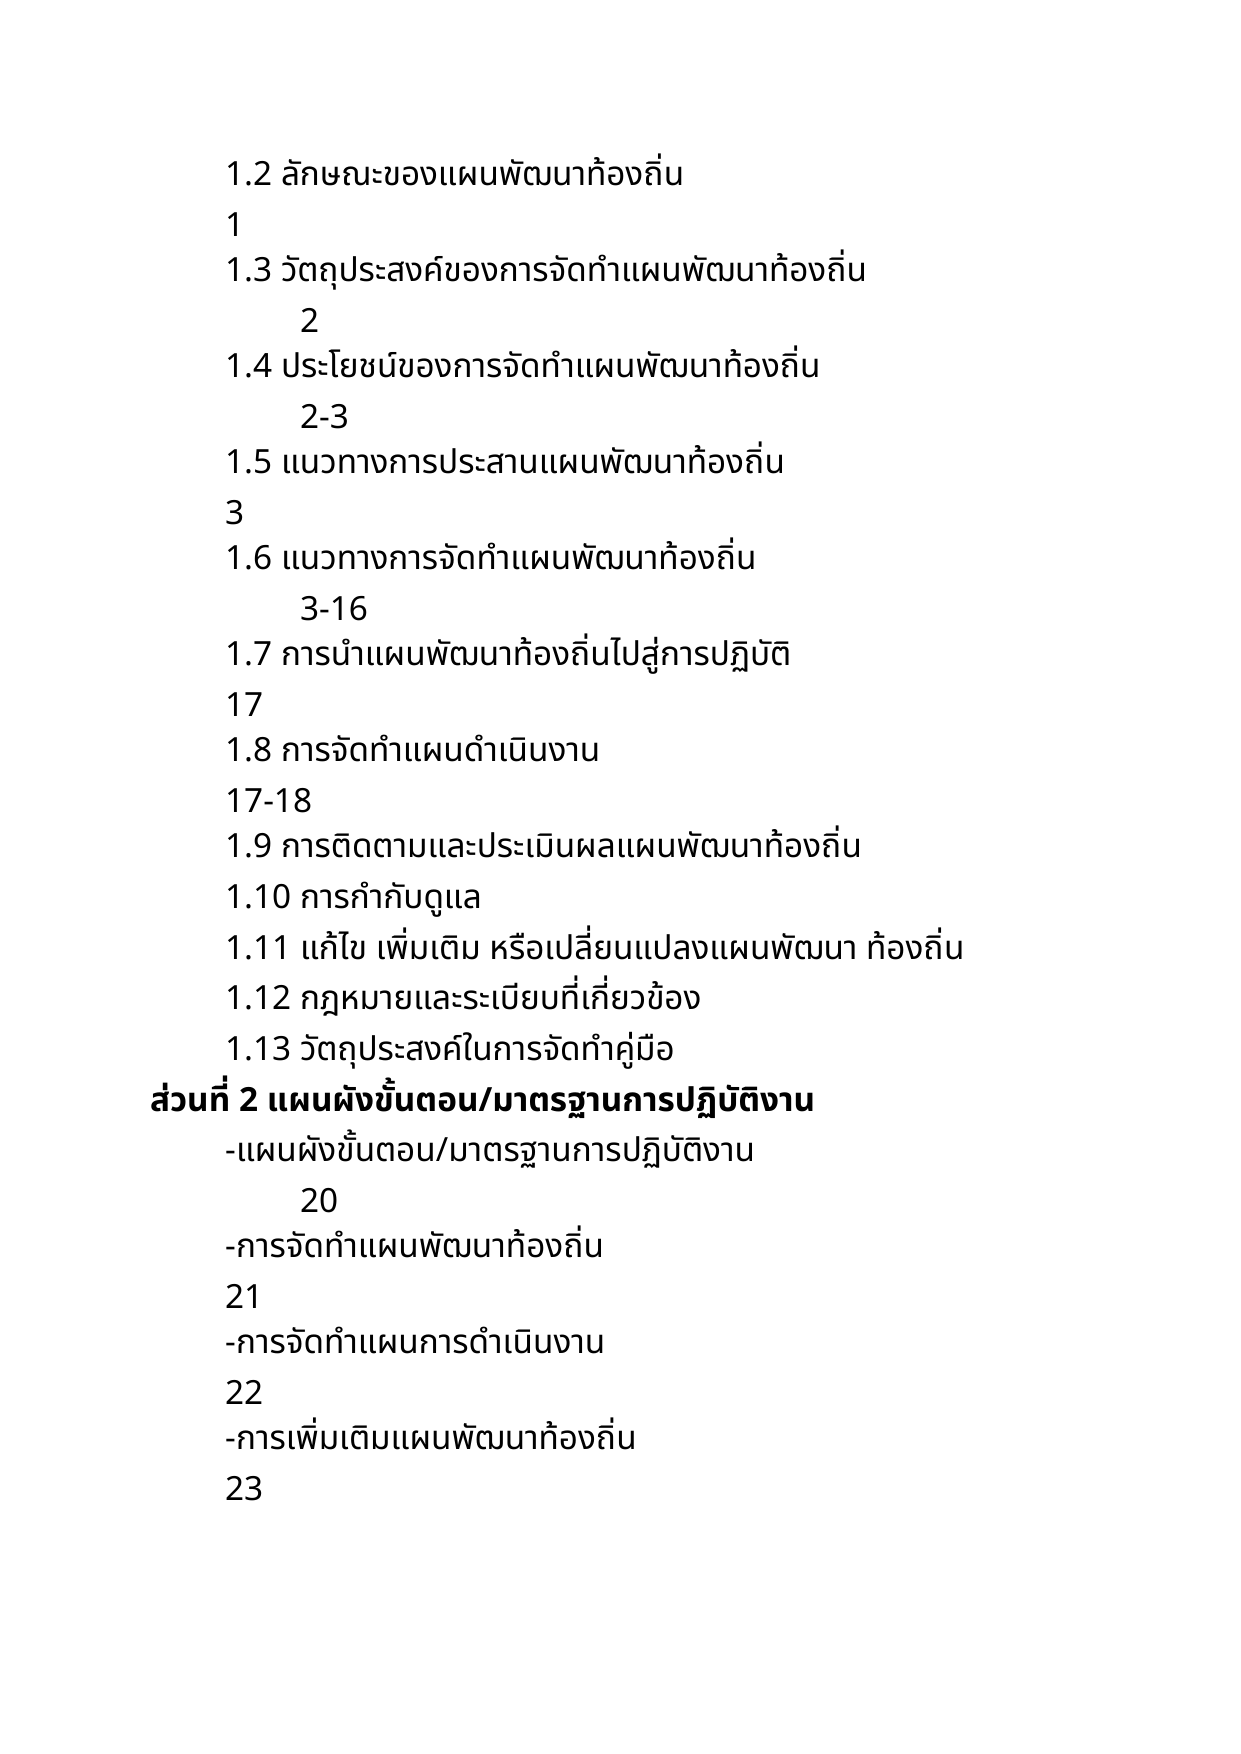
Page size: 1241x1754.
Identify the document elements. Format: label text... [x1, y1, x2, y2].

text 1.8 การจัดทำแผนดำเนินงาน 17-18 [150, 726, 1090, 822]
text 1.2 ลักษณะของแผนพัฒนาท้องถิ่น 1 [150, 150, 1090, 246]
text ส่วนที่ 2 แผนผังขั้นตอน/มาตรฐานการปฏิบัติงาน [150, 1075, 1090, 1126]
text -การจัดทำแผนพัฒนาท้องถิ่น 21 [150, 1222, 1090, 1318]
text 1.9 การติดตามและประเมินผลแผนพัฒนาท้องถิ่น [150, 822, 1090, 873]
text -แผนผังขั้นตอน/มาตรฐานการปฏิบัติงาน 20 [150, 1126, 1090, 1222]
text 1.5 แนวทางการประสานแผนพัฒนาท้องถิ่น 3 [150, 438, 1090, 534]
text 1.7 การนำแผนพัฒนาท้องถิ่นไปสู่การปฏิบัติ 17 [150, 630, 1090, 726]
text -การเพิ่มเติมแผนพัฒนาท้องถิ่น 23 [150, 1414, 1090, 1510]
text 1.3 วัตถุประสงค์ของการจัดทำแผนพัฒนาท้องถิ่น 2 [150, 246, 1090, 342]
text -การจัดทำแผนการดำเนินงาน 22 [150, 1318, 1090, 1414]
text 1.12 กฎหมายและระเบียบที่เกี่ยวข้อง [150, 974, 1090, 1025]
text 1.4 ประโยชน์ของการจัดทำแผนพัฒนาท้องถิ่น 2-3 [150, 342, 1090, 438]
text 1.6 แนวทางการจัดทำแผนพัฒนาท้องถิ่น 3-16 [150, 534, 1090, 630]
text 1.13 วัตถุประสงค์ในการจัดทำคู่มือ [150, 1025, 1090, 1075]
text 1.11 แก้ไข เพิ่มเติม หรือเปลี่ยนแปลงแผนพัฒนา ท้องถิ่น [150, 923, 1090, 974]
text 1.10 การกำกับดูแล [150, 873, 1090, 923]
